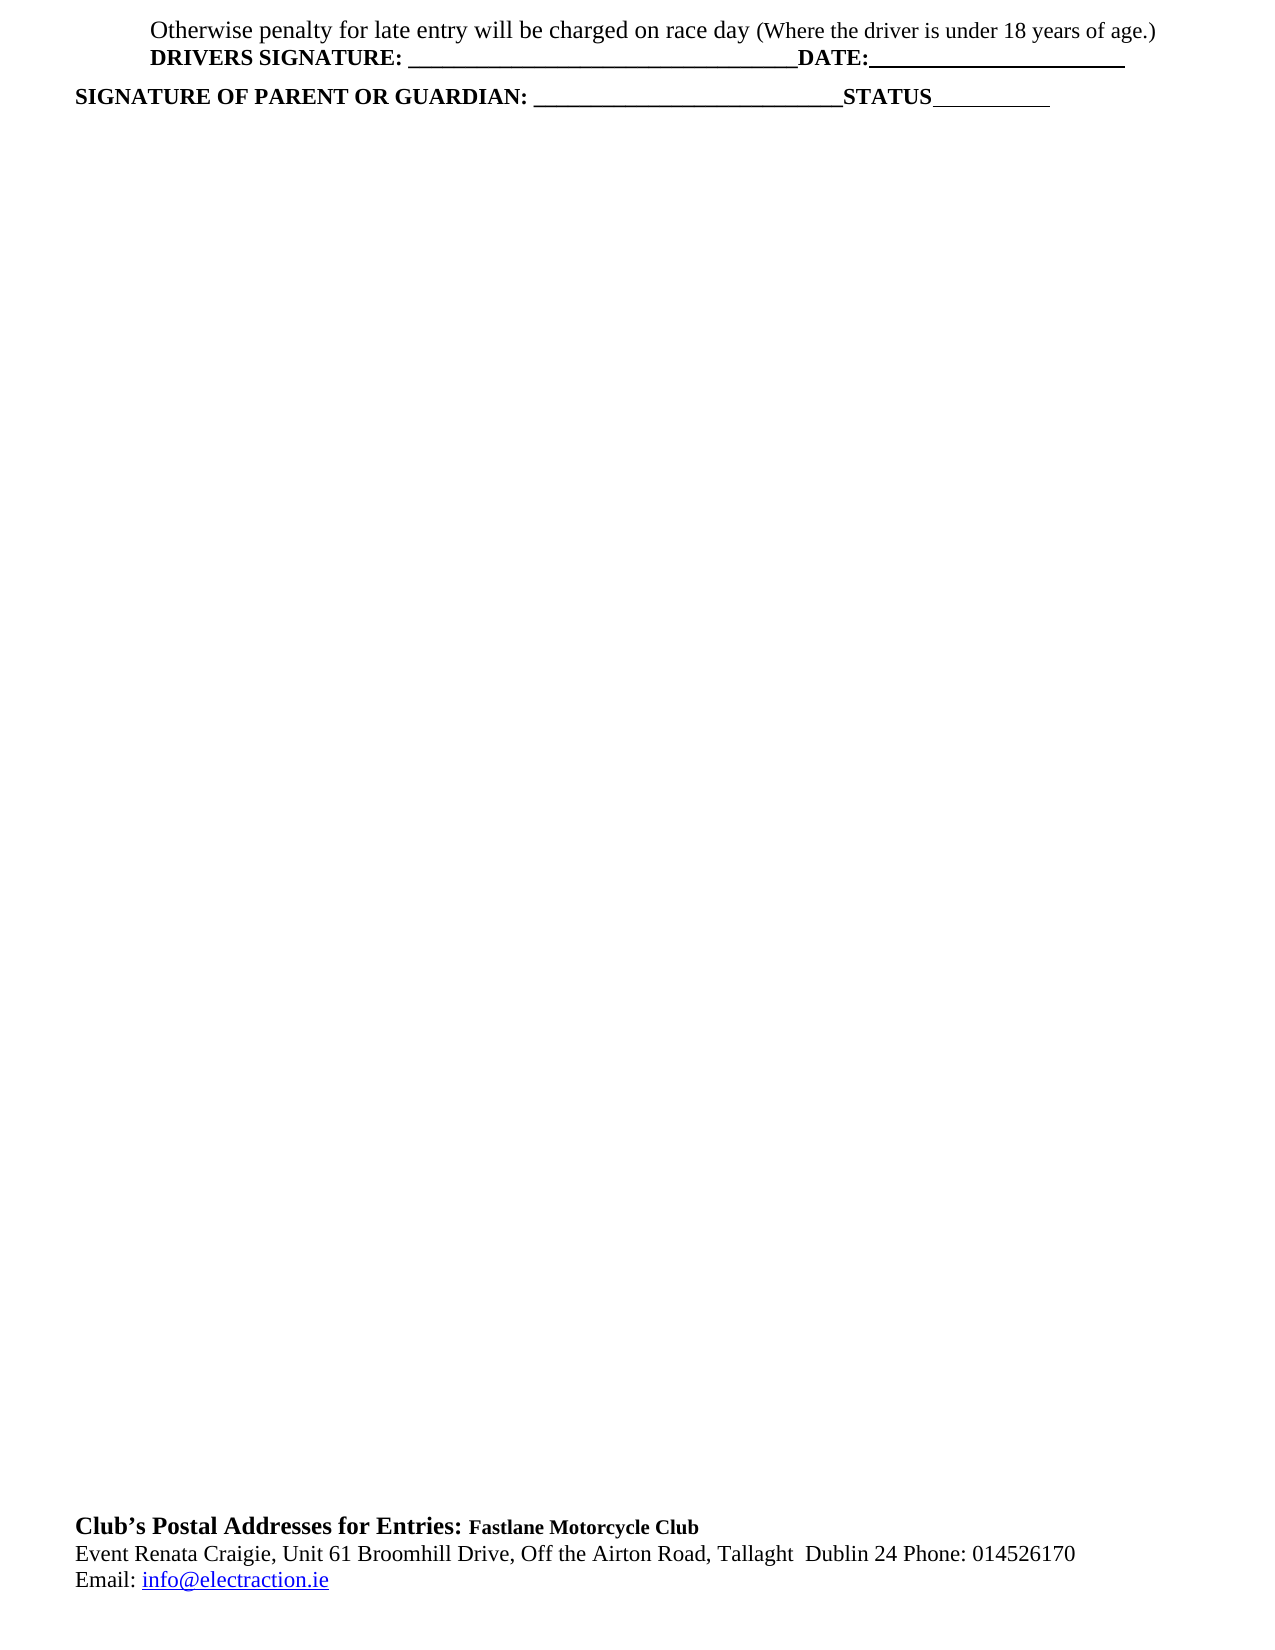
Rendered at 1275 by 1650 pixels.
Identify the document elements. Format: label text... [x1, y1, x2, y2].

text Otherwise penalty for late entry will be charged on race day (Where the driver is under 18 years of age.) [75, 15, 1200, 43]
text DRIVERS SIGNATURE: __________________________________DATE: [75, 43, 1200, 70]
text SIGNATURE OF PARENT OR GUARDIAN: ___________________________STATUS [75, 83, 1200, 109]
